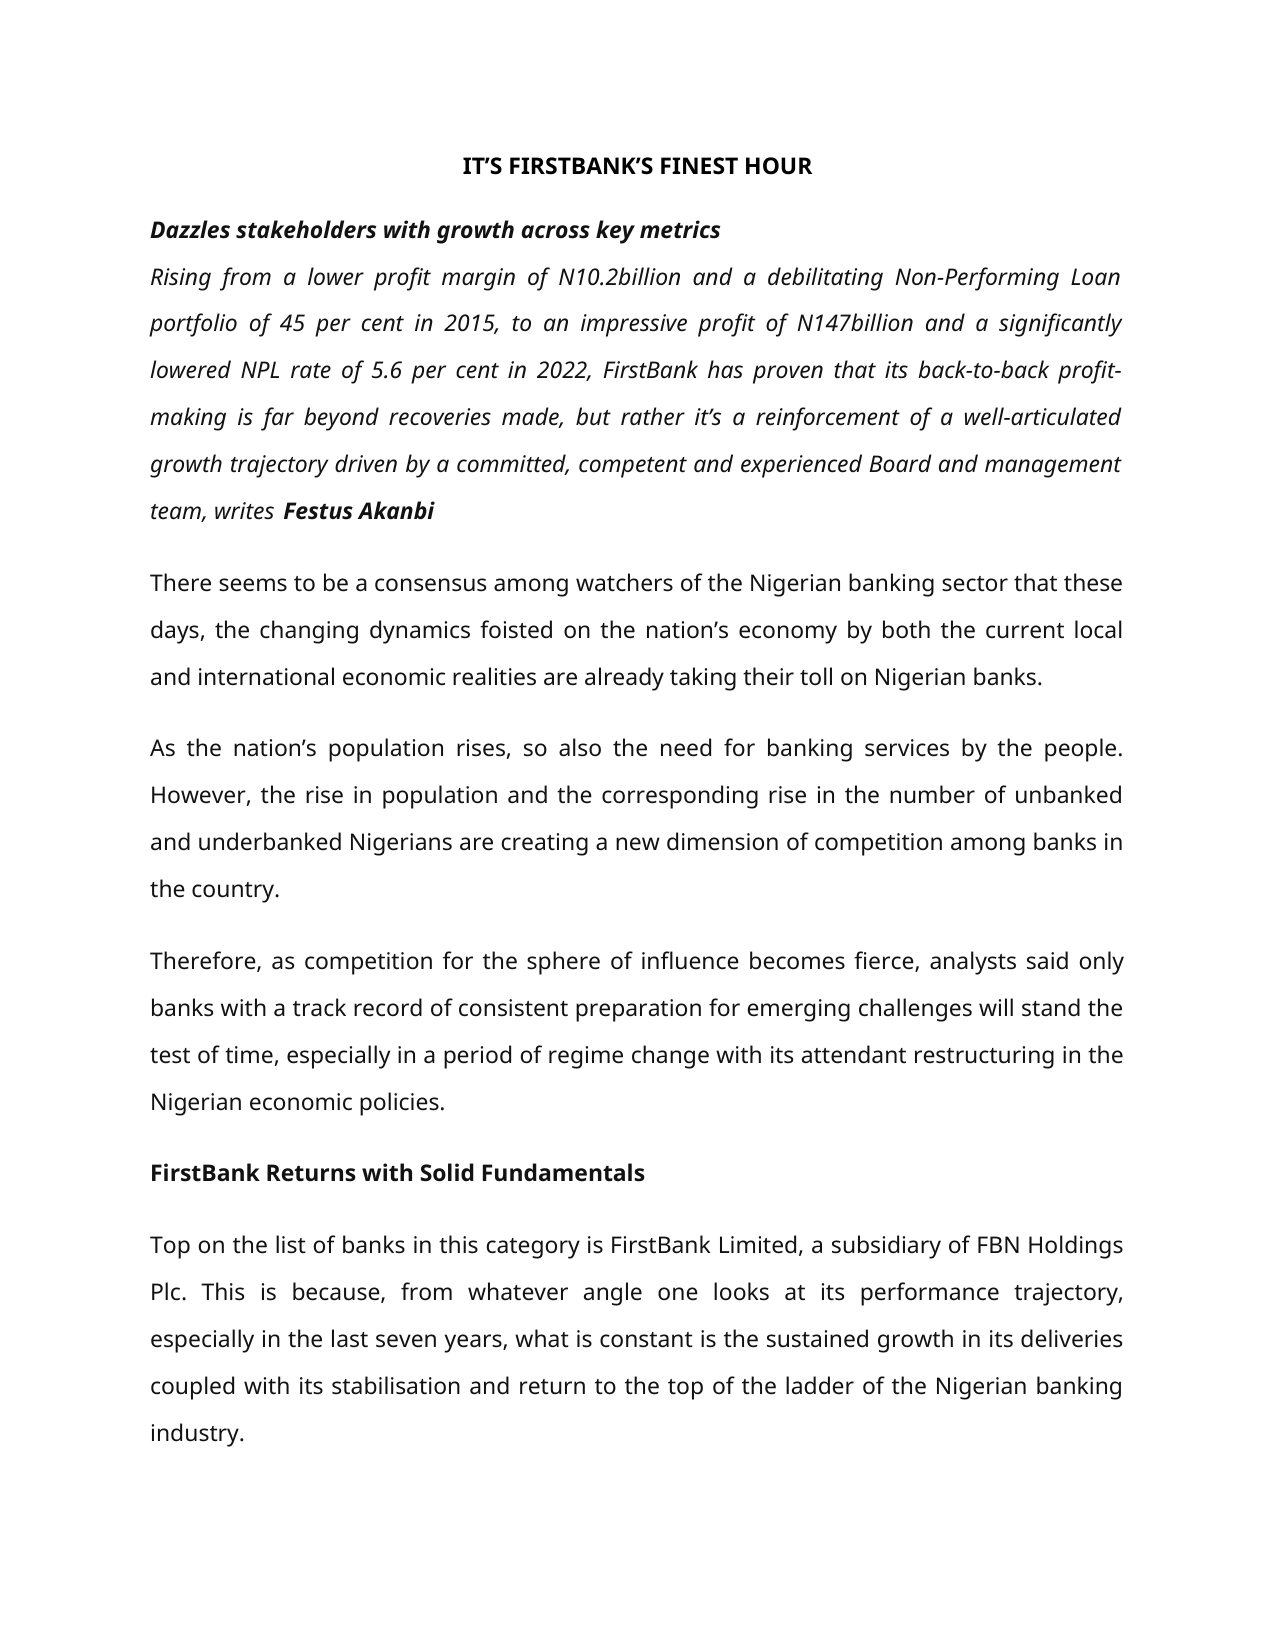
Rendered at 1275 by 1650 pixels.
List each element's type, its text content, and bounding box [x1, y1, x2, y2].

text Therefore, as competition for the sphere of influence becomes fierce, analysts said only banks with a track record of consistent preparation for emerging challenges will stand the test of time, especially in a period of regime change with its attendant restructuring in the Nigerian economic policies. [150, 945, 1125, 1117]
text Rising from a lower profit margin of N10.2billion and a debilitating Non-Performing Loan portfolio of 45 per cent in 2015, to an impressive profit of N147billion and a significantly lowered NPL rate of 5.6 per cent in 2022, FirstBank has proven that its back-to-back profit-making is far beyond recoveries made, but rather it’s a reinforcement of a well-articulated growth trajectory driven by a committed, competent and experienced Board and management team, writes Festus Akanbi [150, 260, 1125, 526]
text FirstBank Returns with Solid Fundamentals [150, 1157, 1125, 1188]
text Dazzles stakeholders with growth across key metrics [150, 213, 1125, 245]
text Top on the list of banks in this category is FirstBank Limited, a subsidiary of FBN Holdings Plc. This is because, from whatever angle one looks at its performance trajectory, especially in the last seven years, what is constant is the sustained growth in its deliveries coupled with its stabilisation and return to the top of the ladder of the Nigerian banking industry. [150, 1229, 1125, 1448]
text As the nation’s population rises, so also the need for banking services by the people. However, the rise in population and the corresponding rise in the number of unbanked and underbanked Nigerians are creating a new dimension of competition among banks in the country. [150, 732, 1125, 904]
text There seems to be a consensus among watchers of the Nigerian banking sector that these days, the changing dynamics foisted on the nation’s economy by both the current local and international economic realities are already taking their toll on Nigerian banks. [150, 567, 1125, 692]
text IT’S FIRSTBANK’S FINEST HOUR [150, 150, 1125, 181]
